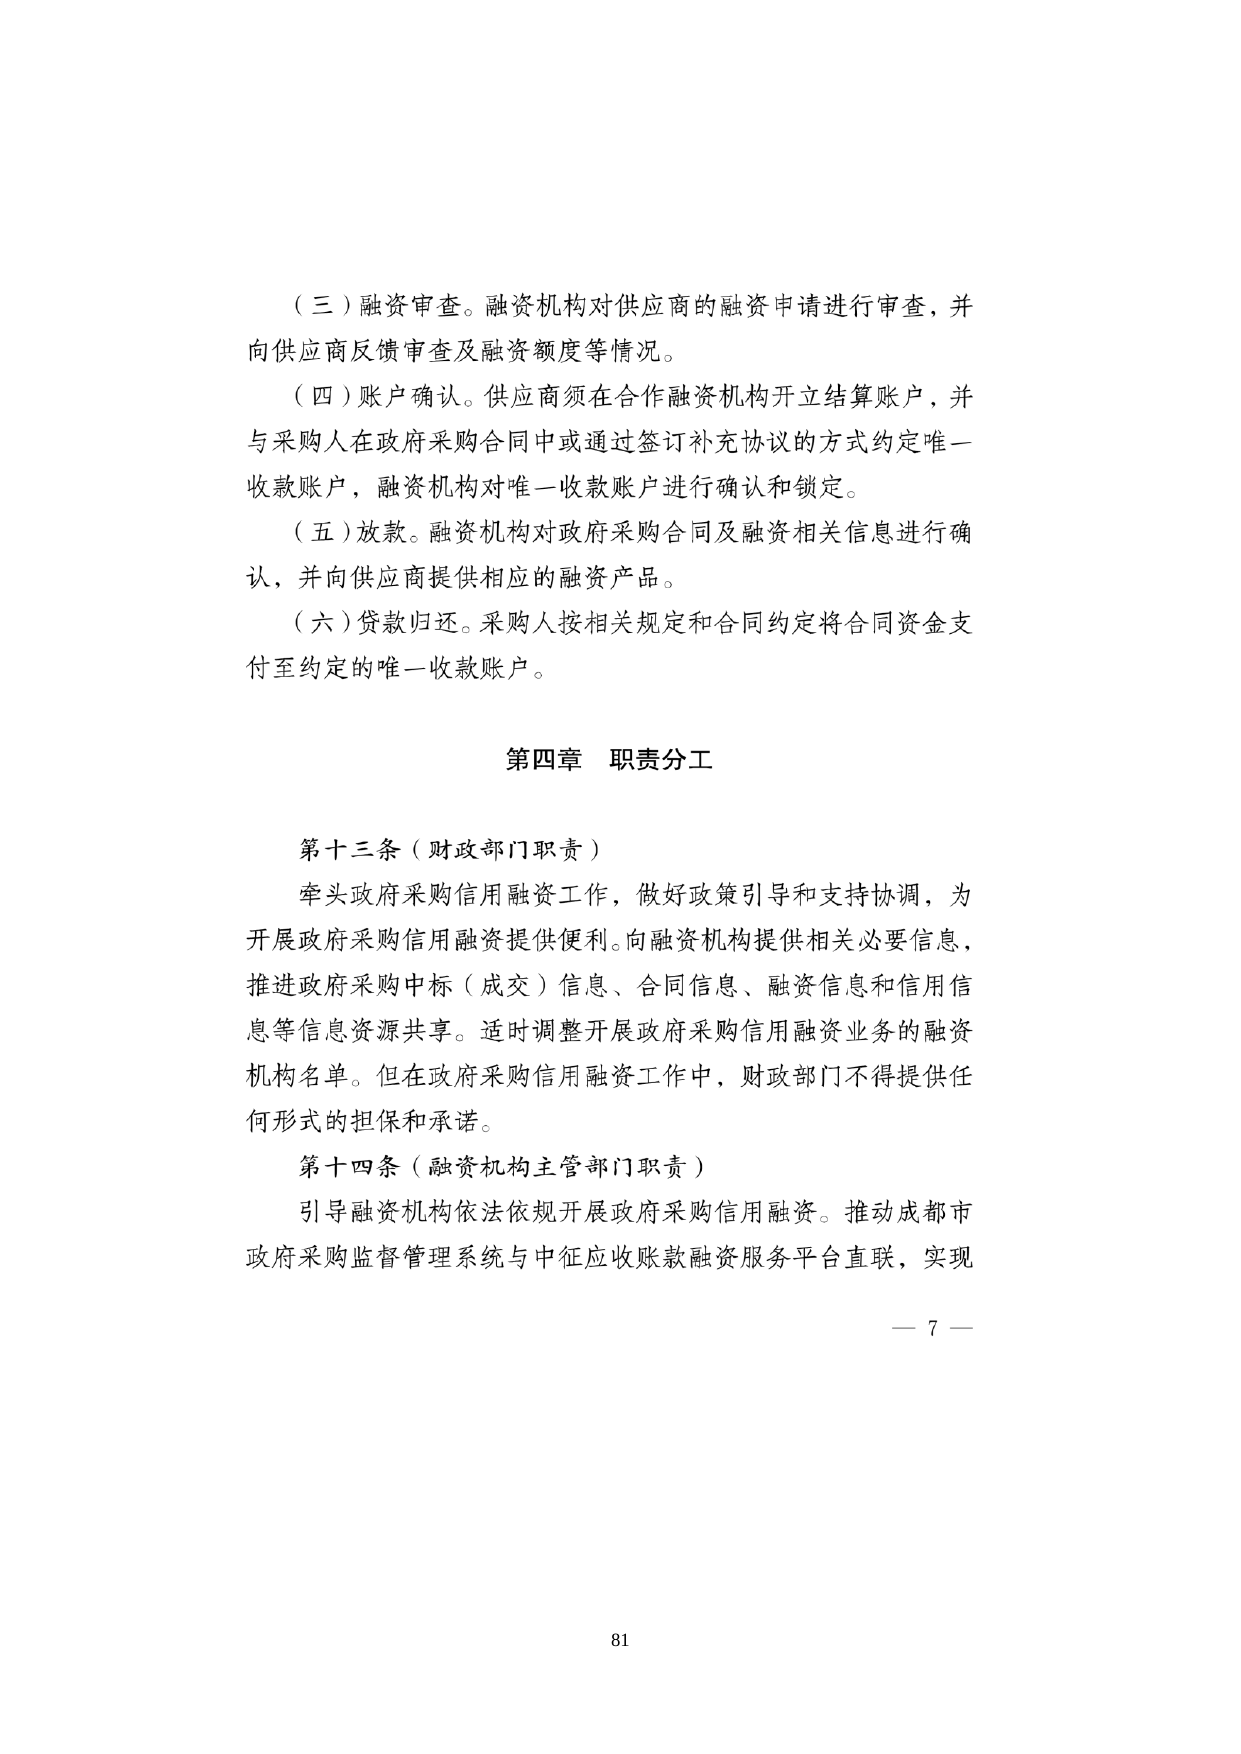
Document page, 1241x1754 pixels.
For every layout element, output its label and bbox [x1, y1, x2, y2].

picture [118, 118, 1098, 1440]
